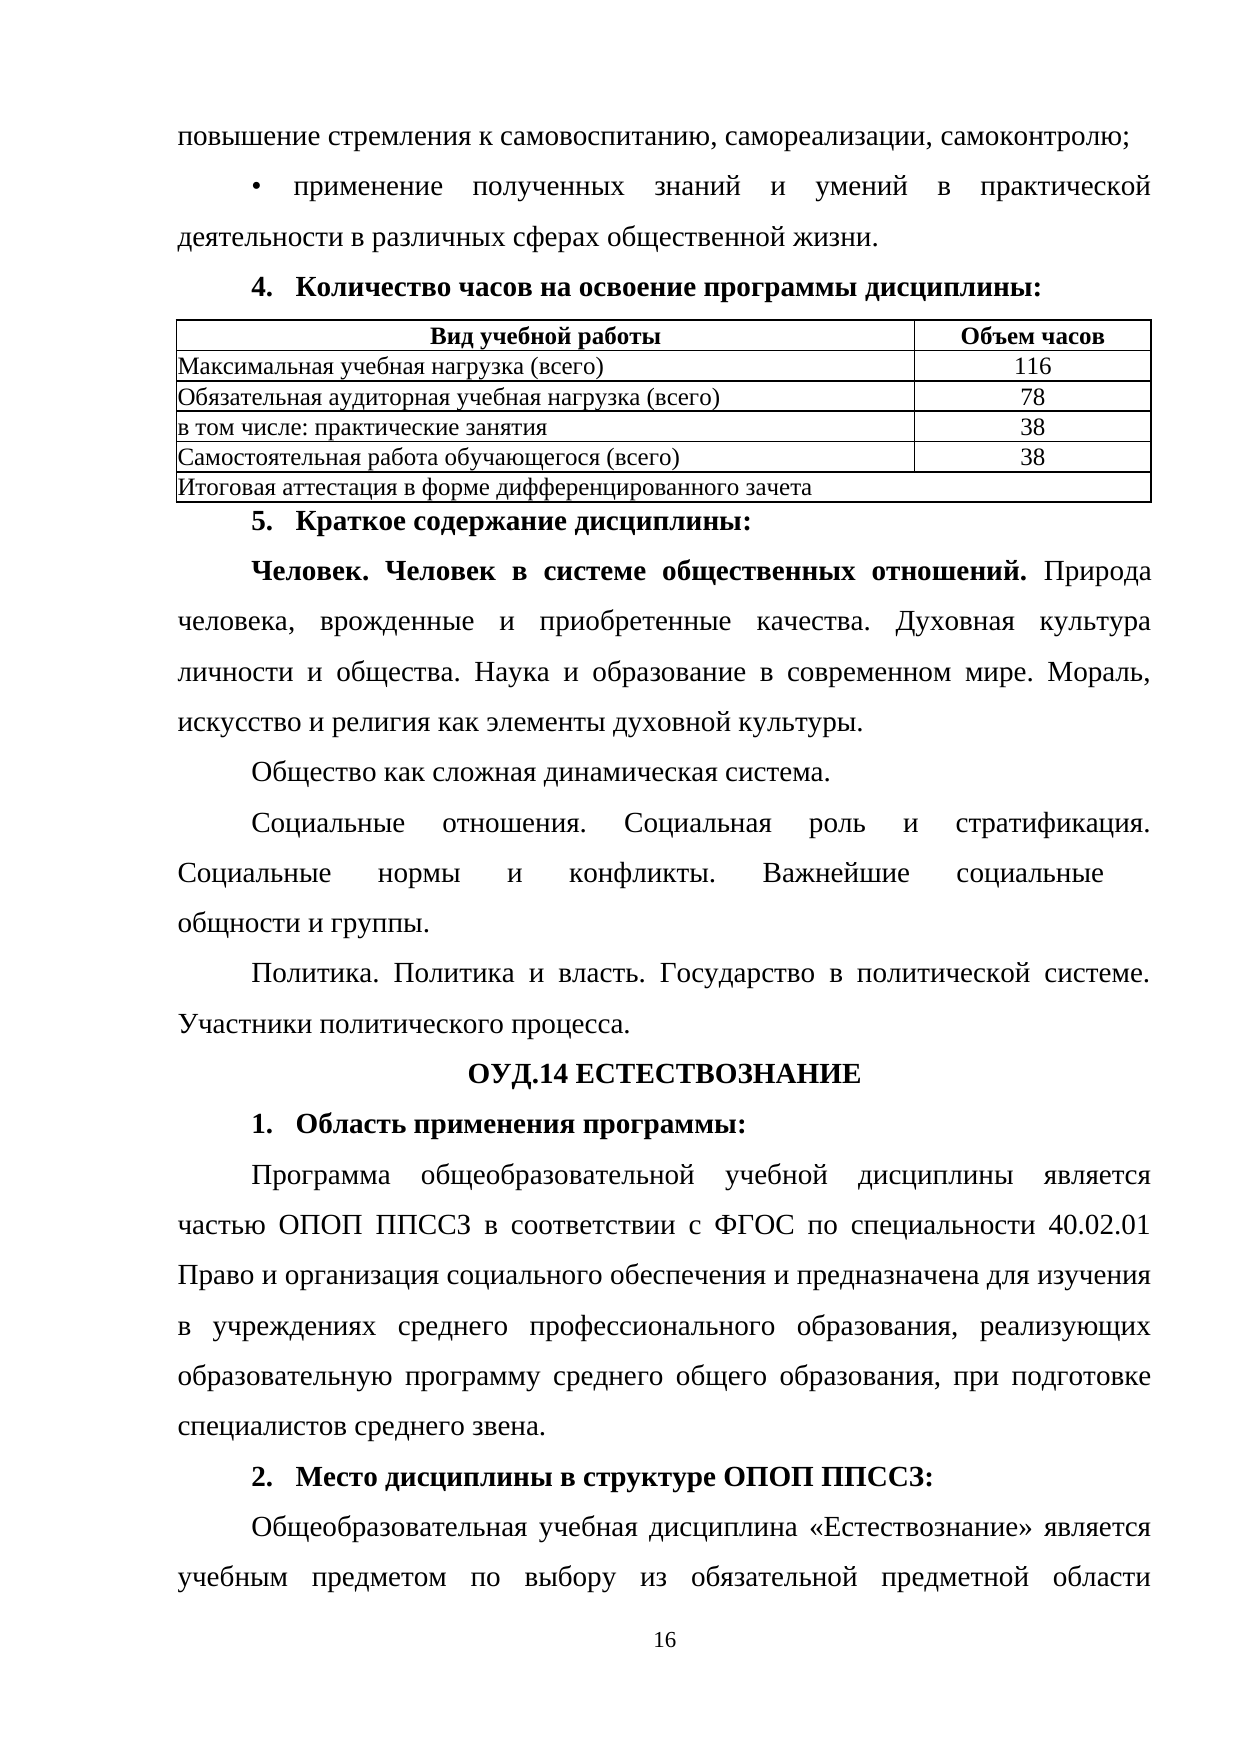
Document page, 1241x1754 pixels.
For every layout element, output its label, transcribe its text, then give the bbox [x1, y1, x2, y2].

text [177, 1509, 1152, 1593]
list Краткое содержание дисциплины: [177, 503, 1152, 536]
text Человек. Человек в системе общественных отношений. Природа человека, врожденные и приобретенные качества. Духовная культура личности и общества. Наука и образование в современном мире. Мораль, искусство и религия как элементы духовной культуры. [177, 553, 1152, 738]
table_cell 38 [915, 412, 1150, 441]
list применение полученных знаний и умений в практической деятельности в различных сферах общественной жизни. [177, 168, 1152, 252]
table_cell 38 [915, 442, 1150, 471]
table_cell Максимальная учебная нагрузка (всего) [177, 351, 914, 380]
table_cell в том числе: практические занятия [177, 412, 914, 441]
text Программа общеобразовательной учебной дисциплины является частью ОПОП ППССЗ в соответствии с ФГОС по специальности 40.02.01 Право и организация социального обеспечения и предназначена для изучения в учреждениях среднего профессионального образования, реализующих образовательную программу среднего общего образования, при подготовке специалистов среднего звена. [177, 1157, 1152, 1442]
table_cell Самостоятельная работа обучающегося (всего) [177, 442, 914, 471]
subtitle Место дисциплины в структуре ОПОП ППССЗ: [177, 1459, 1152, 1492]
list Область применения программы: [177, 1107, 1152, 1140]
table_cell 78 [915, 382, 1150, 410]
subtitle Количество часов на освоение программы дисциплины: [177, 269, 1152, 303]
table_cell Обязательная аудиторная учебная нагрузка (всего) [177, 382, 914, 410]
table_cell Итоговая аттестация в форме дифференцированного зачета [177, 473, 1150, 501]
table_header Объем часов [915, 321, 1150, 350]
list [177, 118, 1152, 152]
table_header Вид учебной работы [177, 321, 914, 350]
table_cell 116 [915, 351, 1150, 380]
subtitle Общество как сложная динамическая система. [177, 754, 1152, 788]
text Политика. Политика и власть. Государство в политической системе. Участники политического процесса. [177, 956, 1152, 1039]
text Социальные отношения. Социальная роль и стратификация. Социальные нормы и конфликты. Важнейшие социальные общности и группы. [177, 805, 1152, 939]
subtitle ОУД.14 ЕСТЕСТВОЗНАНИЕ [177, 1056, 1152, 1090]
